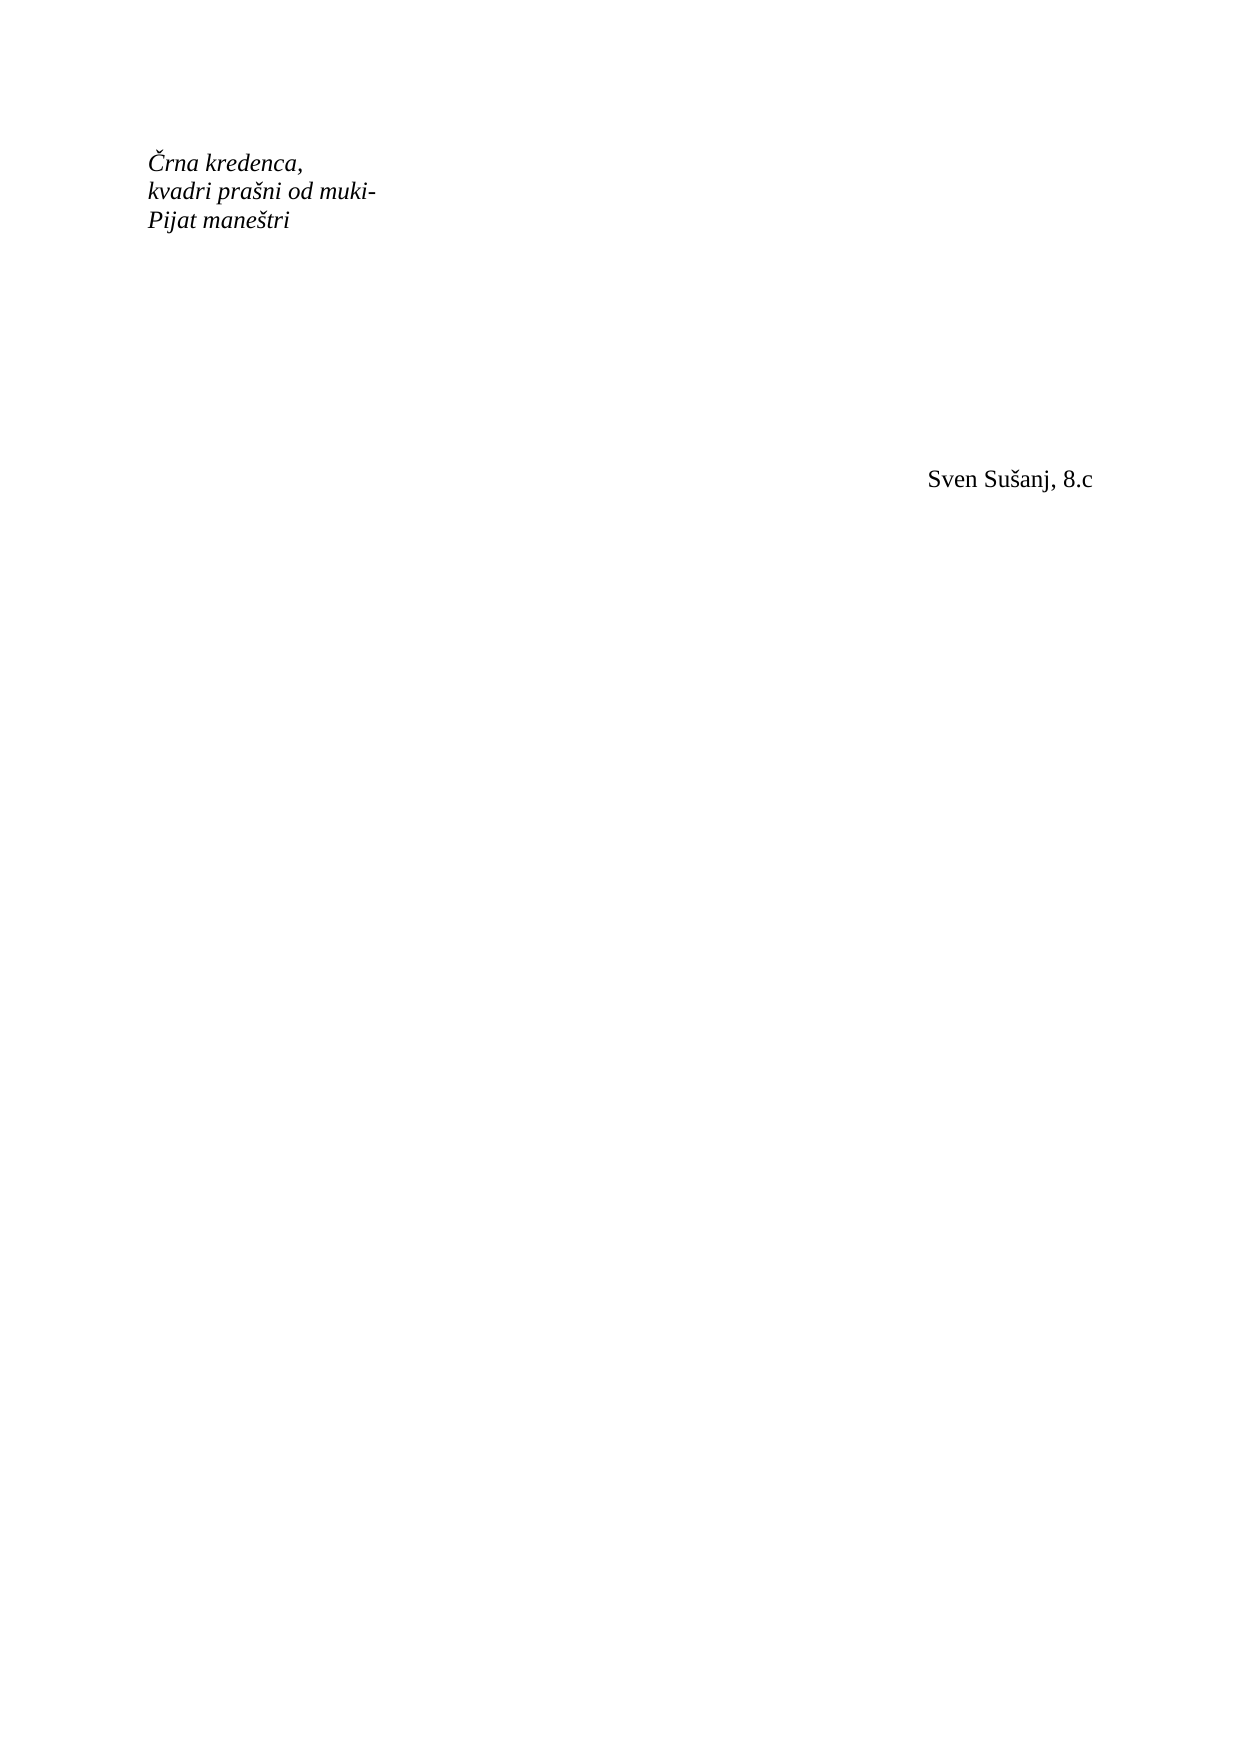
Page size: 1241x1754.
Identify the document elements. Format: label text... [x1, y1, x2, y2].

text kvadri prašni od muki- [148, 176, 1093, 205]
text Sven Sušanj, 8.c [148, 464, 1093, 493]
text Črna kredenca, [148, 148, 1093, 176]
text Pijat maneštri [148, 205, 1093, 234]
